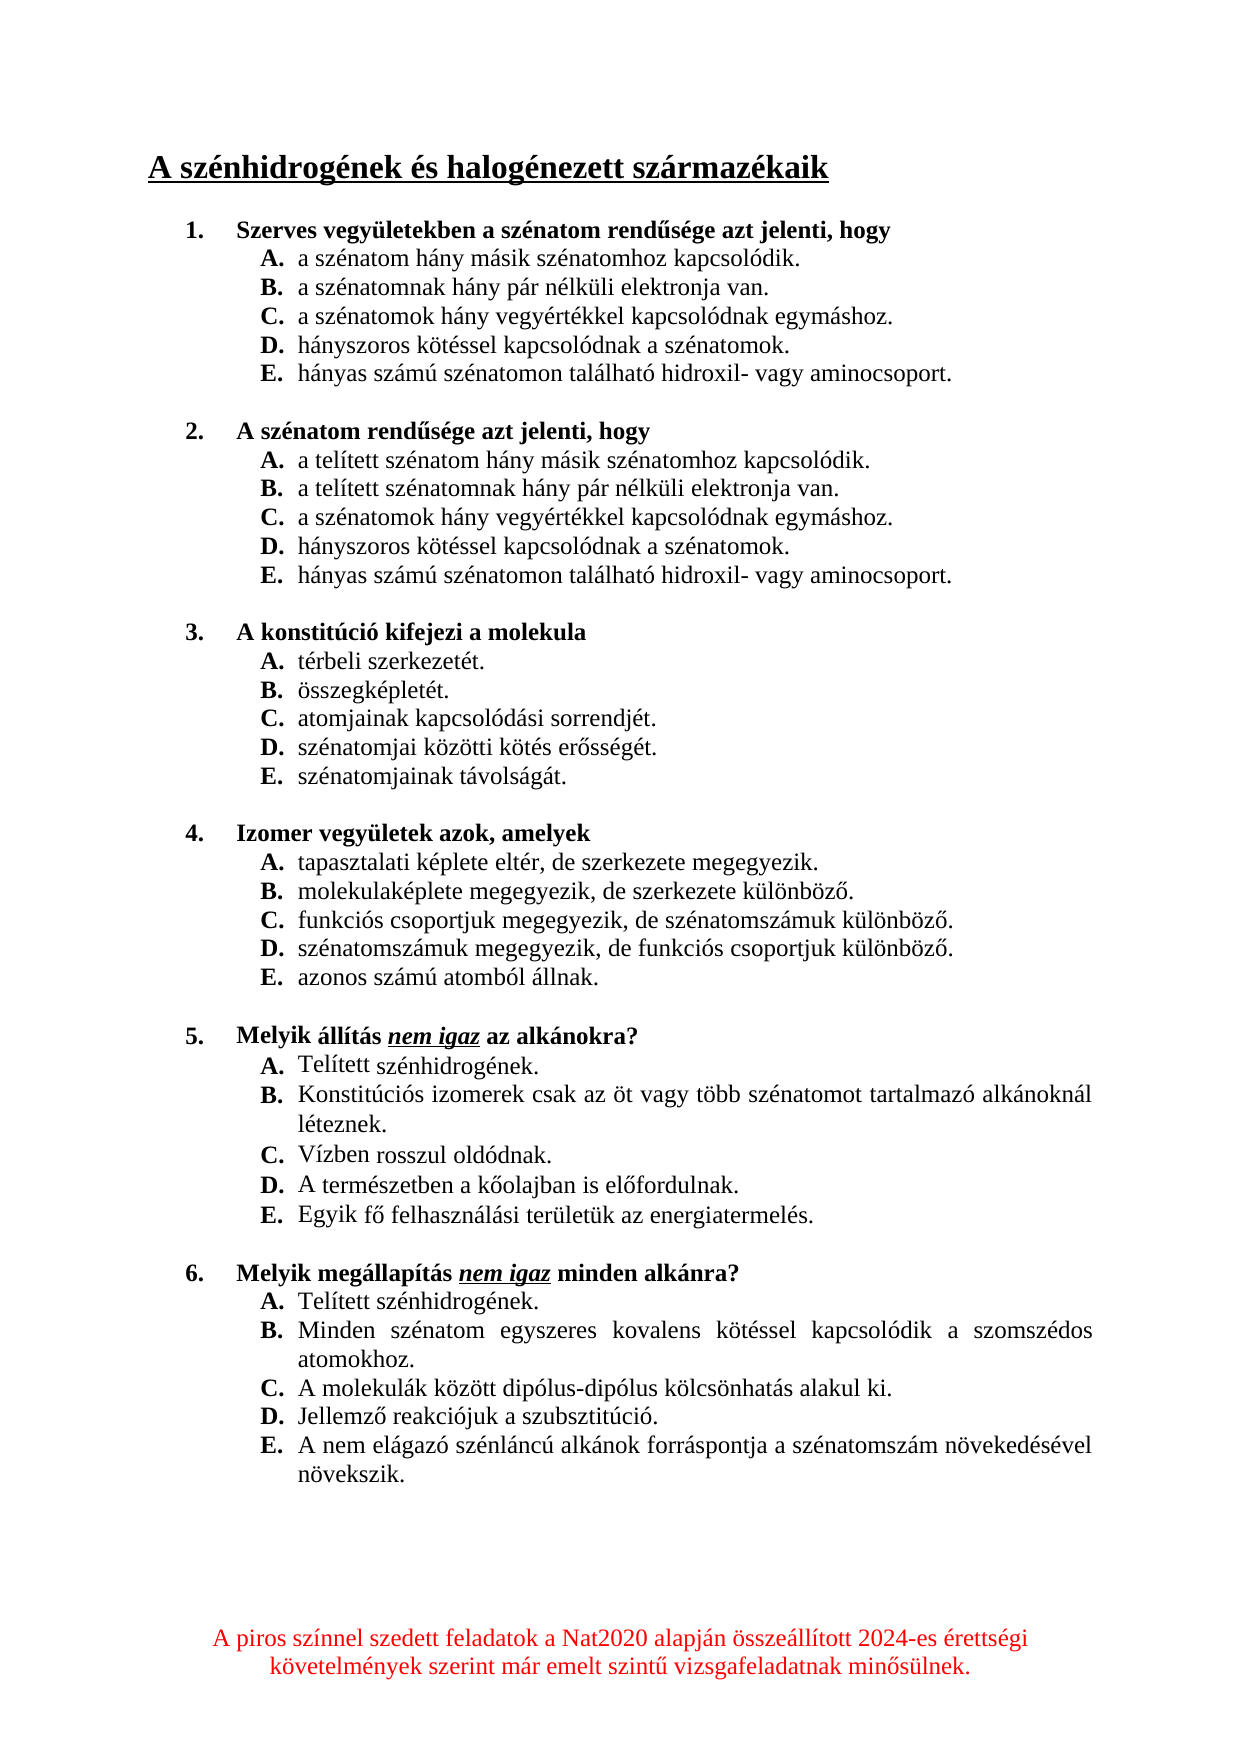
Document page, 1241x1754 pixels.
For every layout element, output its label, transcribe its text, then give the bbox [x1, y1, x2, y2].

list szénatomszámuk megegyezik, de funkciós csoportjuk különböző. [260, 933, 1093, 962]
list A természetben a kőolajban is előfordulnak. [260, 1169, 1093, 1199]
list funkciós csoportjuk megegyezik, de szénatomszámuk különböző. [260, 905, 1093, 933]
list atomjainak kapcsolódási sorrendjét. [260, 703, 1093, 732]
list A nem elágazó szénláncú alkánok forráspontja a szénatomszám növekedésével növekszik. [260, 1430, 1093, 1488]
list a telített szénatom hány másik szénatomhoz kapcsolódik. [260, 445, 1093, 473]
list szénatomjai közötti kötés erősségét. [260, 732, 1093, 761]
list hányas számú szénatomon található hidroxil- vagy aminocsoport. [260, 358, 1093, 387]
list Izomer vegyületek azok, amelyek [185, 818, 1093, 847]
list Szerves vegyületekben a szénatom rendűsége azt jelenti, hogy [185, 215, 1093, 243]
list a szénatom hány másik szénatomhoz kapcsolódik. [260, 243, 1093, 272]
list tapasztalati képlete eltér, de szerkezete megegyezik. [260, 847, 1093, 876]
list molekulaképlete megegyezik, de szerkezete különböző. [260, 876, 1093, 905]
list A szénatom rendűsége azt jelenti, hogy [185, 416, 1093, 445]
list hányszoros kötéssel kapcsolódnak a szénatomok. [260, 531, 1093, 560]
list Telített szénhidrogének. [260, 1049, 1093, 1079]
list összegképletét. [260, 675, 1093, 703]
list azonos számú atomból állnak. [260, 962, 1093, 991]
list Egyik fő felhasználási területük az energiatermelés. [260, 1199, 1093, 1229]
list Konstitúciós izomerek csak az öt vagy több szénatomot tartalmazó alkánoknál léteznek. [260, 1079, 1093, 1139]
list Telített szénhidrogének. [260, 1286, 1093, 1315]
list a telített szénatomnak hány pár nélküli elektronja van. [260, 473, 1093, 502]
list Melyik állítás nem igaz az alkánokra? [185, 1020, 1093, 1049]
list térbeli szerkezetét. [260, 646, 1093, 675]
list Vízben rosszul oldódnak. [260, 1139, 1093, 1169]
list hányas számú szénatomon található hidroxil- vagy aminocsoport. [260, 560, 1093, 588]
list a szénatomnak hány pár nélküli elektronja van. [260, 272, 1093, 301]
text A szénhidrogének és halogénezett származékaik [148, 148, 1093, 186]
list A konstitúció kifejezi a molekula [185, 617, 1093, 646]
list a szénatomok hány vegyértékkel kapcsolódnak egymáshoz. [260, 502, 1093, 531]
list Jellemző reakciójuk a szubsztitúció. [260, 1401, 1093, 1430]
list Minden szénatom egyszeres kovalens kötéssel kapcsolódik a szomszédos atomokhoz. [260, 1315, 1093, 1373]
list szénatomjainak távolságát. [260, 761, 1093, 790]
list a szénatomok hány vegyértékkel kapcsolódnak egymáshoz. [260, 301, 1093, 330]
list Melyik megállapítás nem igaz minden alkánra? [185, 1258, 1093, 1286]
list hányszoros kötéssel kapcsolódnak a szénatomok. [260, 330, 1093, 358]
list A molekulák között dipólus-dipólus kölcsönhatás alakul ki. [260, 1373, 1093, 1401]
